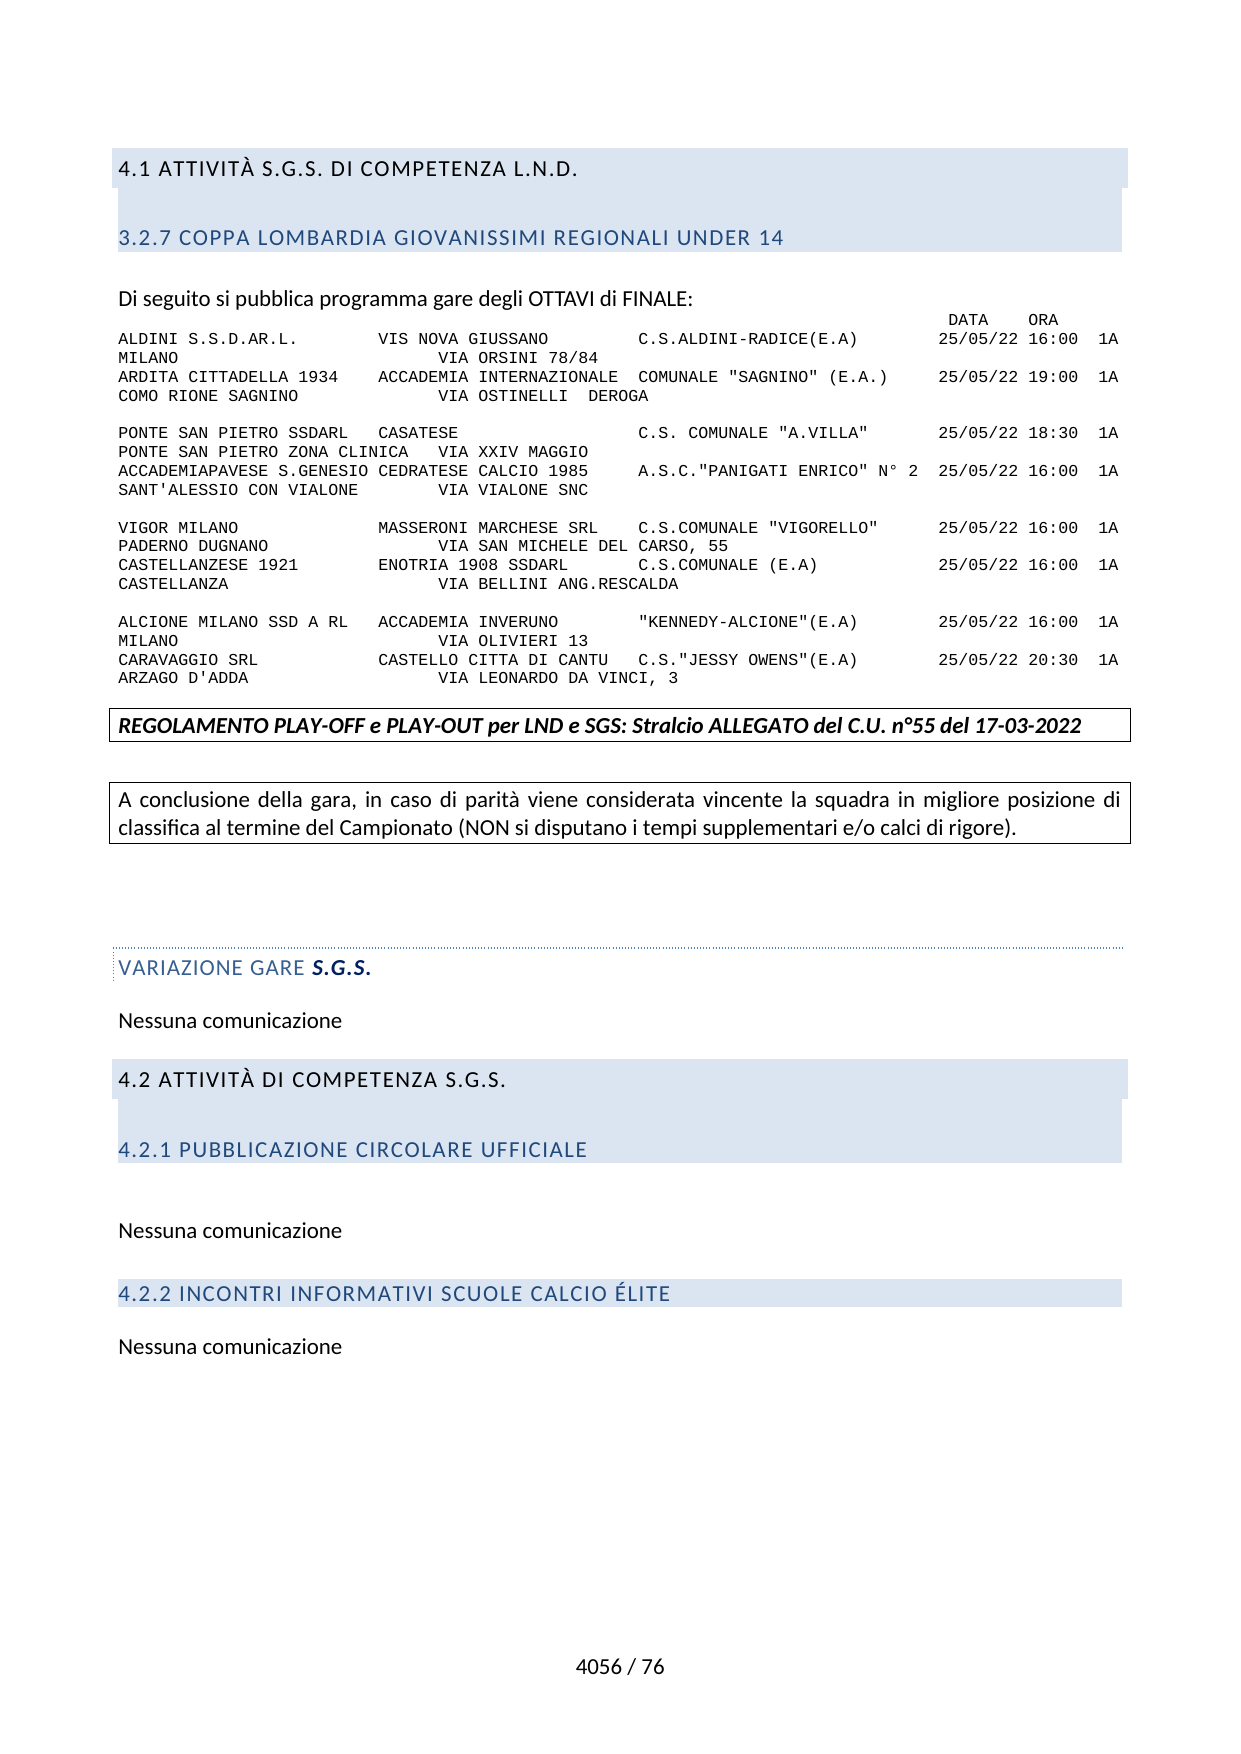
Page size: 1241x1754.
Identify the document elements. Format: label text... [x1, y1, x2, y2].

text VIGOR MILANO MASSERONI MARCHESE SRL C.S.COMUNALE "VIGORELLO" 25/05/22 16:00 1A PADERNO DUGNANO VIA SAN MICHELE DEL CARSO, 55 [118, 519, 1122, 557]
subtitle 4.2 Attività di competenza s.g.s. [118, 1065, 1122, 1093]
text Nessuna comunicazione [118, 1006, 1122, 1034]
text ALDINI S.S.D.AR.L. VIS NOVA GIUSSANO C.S.ALDINI-RADICE(E.A) 25/05/22 16:00 1A MILANO VIA ORSINI 78/84 [118, 331, 1122, 368]
text CARAVAGGIO SRL CASTELLO CITTA DI CANTU C.S."JESSY OWENS"(E.A) 25/05/22 20:30 1A ARZAGO D'ADDA VIA LEONARDO DA VINCI, 3 [118, 651, 1122, 689]
text ACCADEMIAPAVESE S.GENESIO CEDRATESE CALCIO 1985 A.S.C."PANIGATI ENRICO" N° 2 25/05/22 16:00 1A SANT'ALESSIO CON VIALONE VIA VIALONE SNC [118, 463, 1122, 500]
subtitle 4.1 Attività S.G.S. di competenza L.N.D. [118, 154, 1122, 182]
subtitle 3.2.7 COPPA LOMBARDIA GIOVANISSIMI REGIONALI UNDER 14 [118, 223, 1122, 252]
subtitle Variazione Gare S.G.S. [112, 947, 1122, 981]
text REGOLAMENTO PLAY-OFF e PLAY-OUT per LND e SGS: Stralcio ALLEGATO del C.U. n°55 del 17-03-2022 [110, 709, 1130, 741]
subtitle 4.2.2 INCONTRI INFORMATIVI SCUOLE CALCIO ÉLITE [118, 1279, 1122, 1307]
text ARDITA CITTADELLA 1934 ACCADEMIA INTERNAZIONALE COMUNALE "SAGNINO" (E.A.) 25/05/22 19:00 1A COMO RIONE SAGNINO VIA OSTINELLI DEROGA [118, 368, 1122, 406]
text ALCIONE MILANO SSD A RL ACCADEMIA INVERUNO "KENNEDY-ALCIONE"(E.A) 25/05/22 16:00 1A MILANO VIA OLIVIERI 13 [118, 613, 1122, 651]
text PONTE SAN PIETRO SSDARL CASATESE C.S. COMUNALE "A.VILLA" 25/05/22 18:30 1A PONTE SAN PIETRO ZONA CLINICA VIA XXIV MAGGIO [118, 425, 1122, 463]
text A conclusione della gara, in caso di parità viene considerata vincente la squadra in migliore posizione di classifica al termine del Campionato (NON si disputano i tempi supplementari e/o calci di rigore). [110, 783, 1130, 843]
text Di seguito si pubblica programma gare degli OTTAVI di FINALE: [118, 284, 1122, 312]
text Nessuna comunicazione [118, 1332, 1122, 1360]
text CASTELLANZESE 1921 ENOTRIA 1908 SSDARL C.S.COMUNALE (E.A) 25/05/22 16:00 1A CASTELLANZA VIA BELLINI ANG.RESCALDA [118, 557, 1122, 594]
text GIRONE OT DATA ORA [118, 312, 1122, 331]
subtitle 4.2.1 Pubblicazione circolare UFFICIALE [118, 1135, 1122, 1163]
text Nessuna comunicazione [118, 1216, 1122, 1244]
